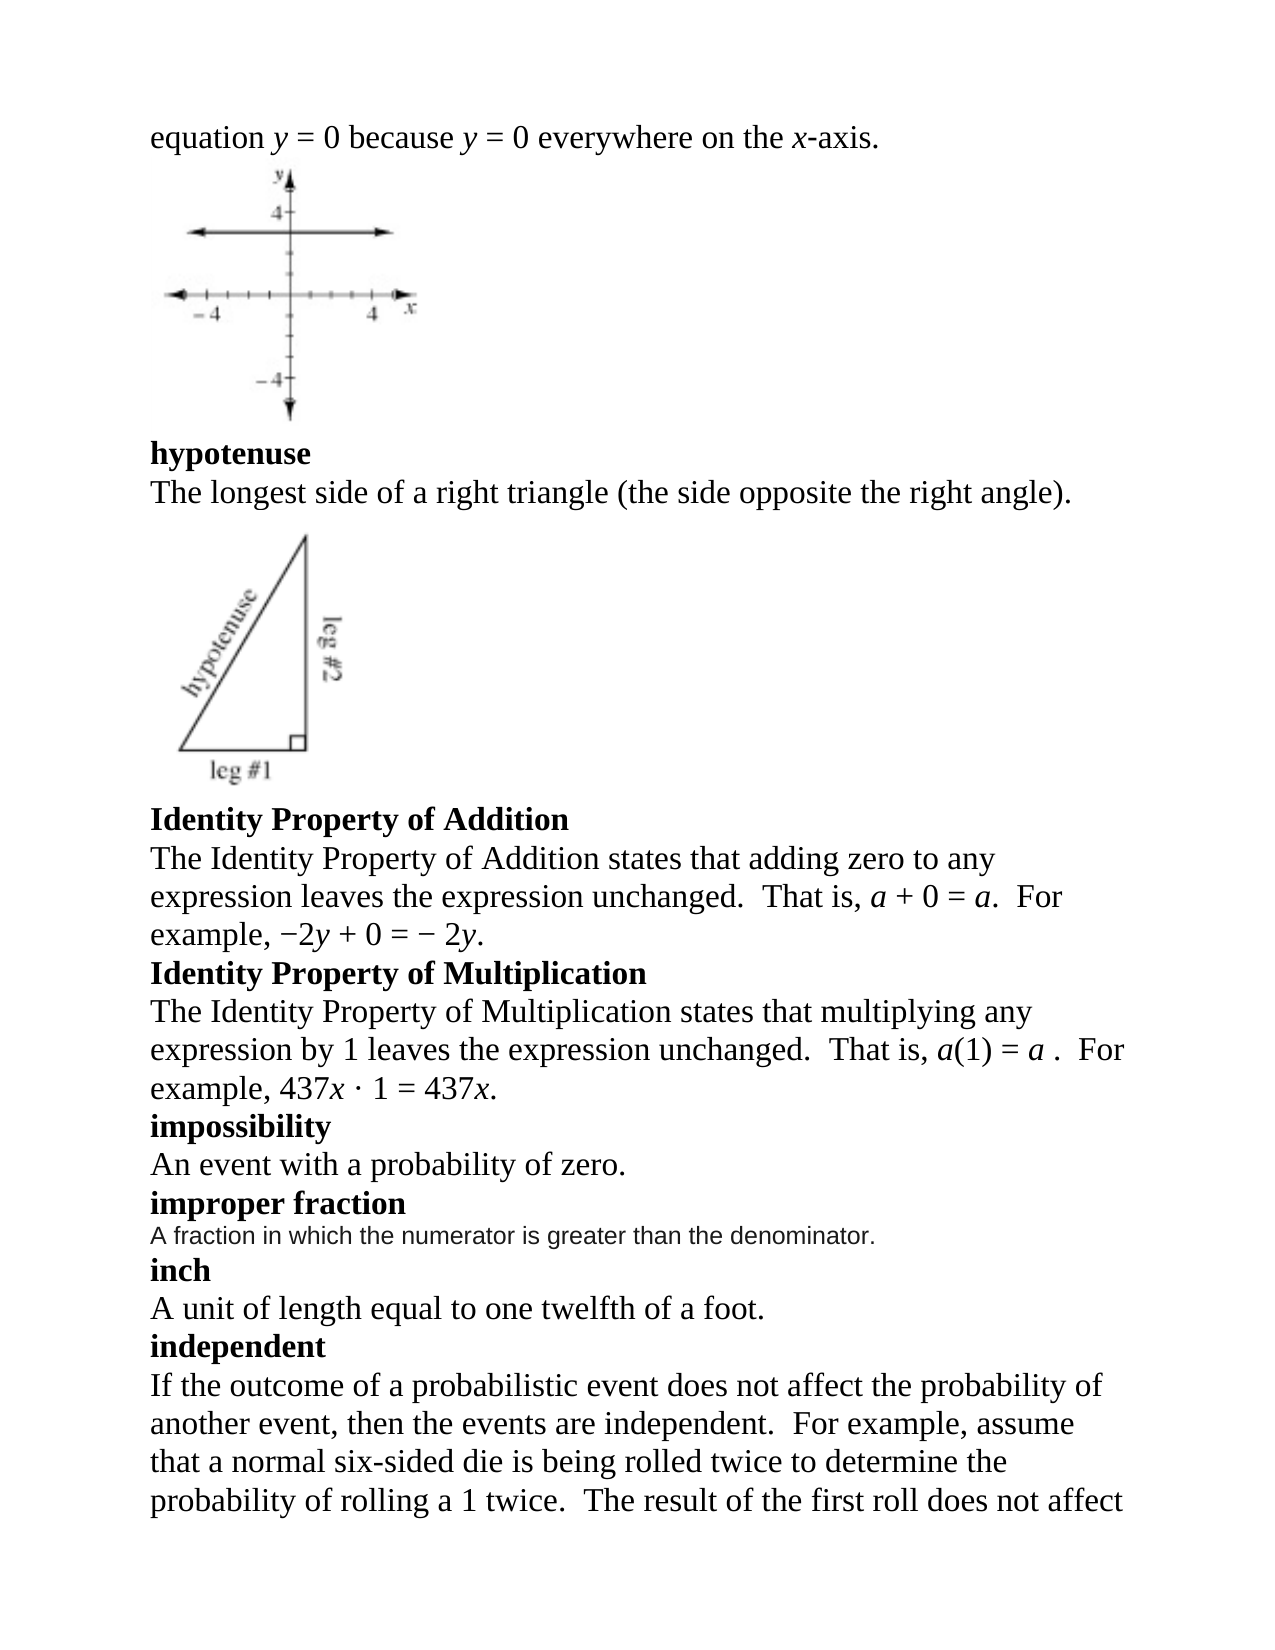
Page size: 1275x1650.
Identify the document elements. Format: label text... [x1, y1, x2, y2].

picture [150, 510, 355, 800]
text The Identity Property of Addition states that adding zero to any expression leaves the expression unchanged. That is, a + 0 = a. For example, −2y + 0 = − 2y. [150, 838, 1125, 953]
text The longest side of a right triangle (the side opposite the right angle). [150, 472, 1125, 510]
text inch [150, 1250, 1125, 1288]
text The Identity Property of Multiplication states that multiplying any expression by 1 leaves the expression unchanged. That is, a(1) = a . For example, 437x · 1 = 437x. [150, 991, 1125, 1106]
text An event with a probability of zero. [150, 1145, 1125, 1183]
text A unit of length equal to one twelfth of a foot. [150, 1288, 1125, 1327]
text improper fraction [150, 1183, 1125, 1221]
text hypotenuse [150, 434, 1125, 472]
picture [150, 157, 434, 434]
text independent [150, 1327, 1125, 1365]
text Identity Property of Addition [150, 800, 1125, 838]
text Identity Property of Multiplication [150, 953, 1125, 991]
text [150, 112, 1125, 158]
text A fraction in which the numerator is greater than the denominator. [150, 1221, 1125, 1250]
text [150, 1365, 1125, 1518]
text impossibility [150, 1106, 1125, 1145]
